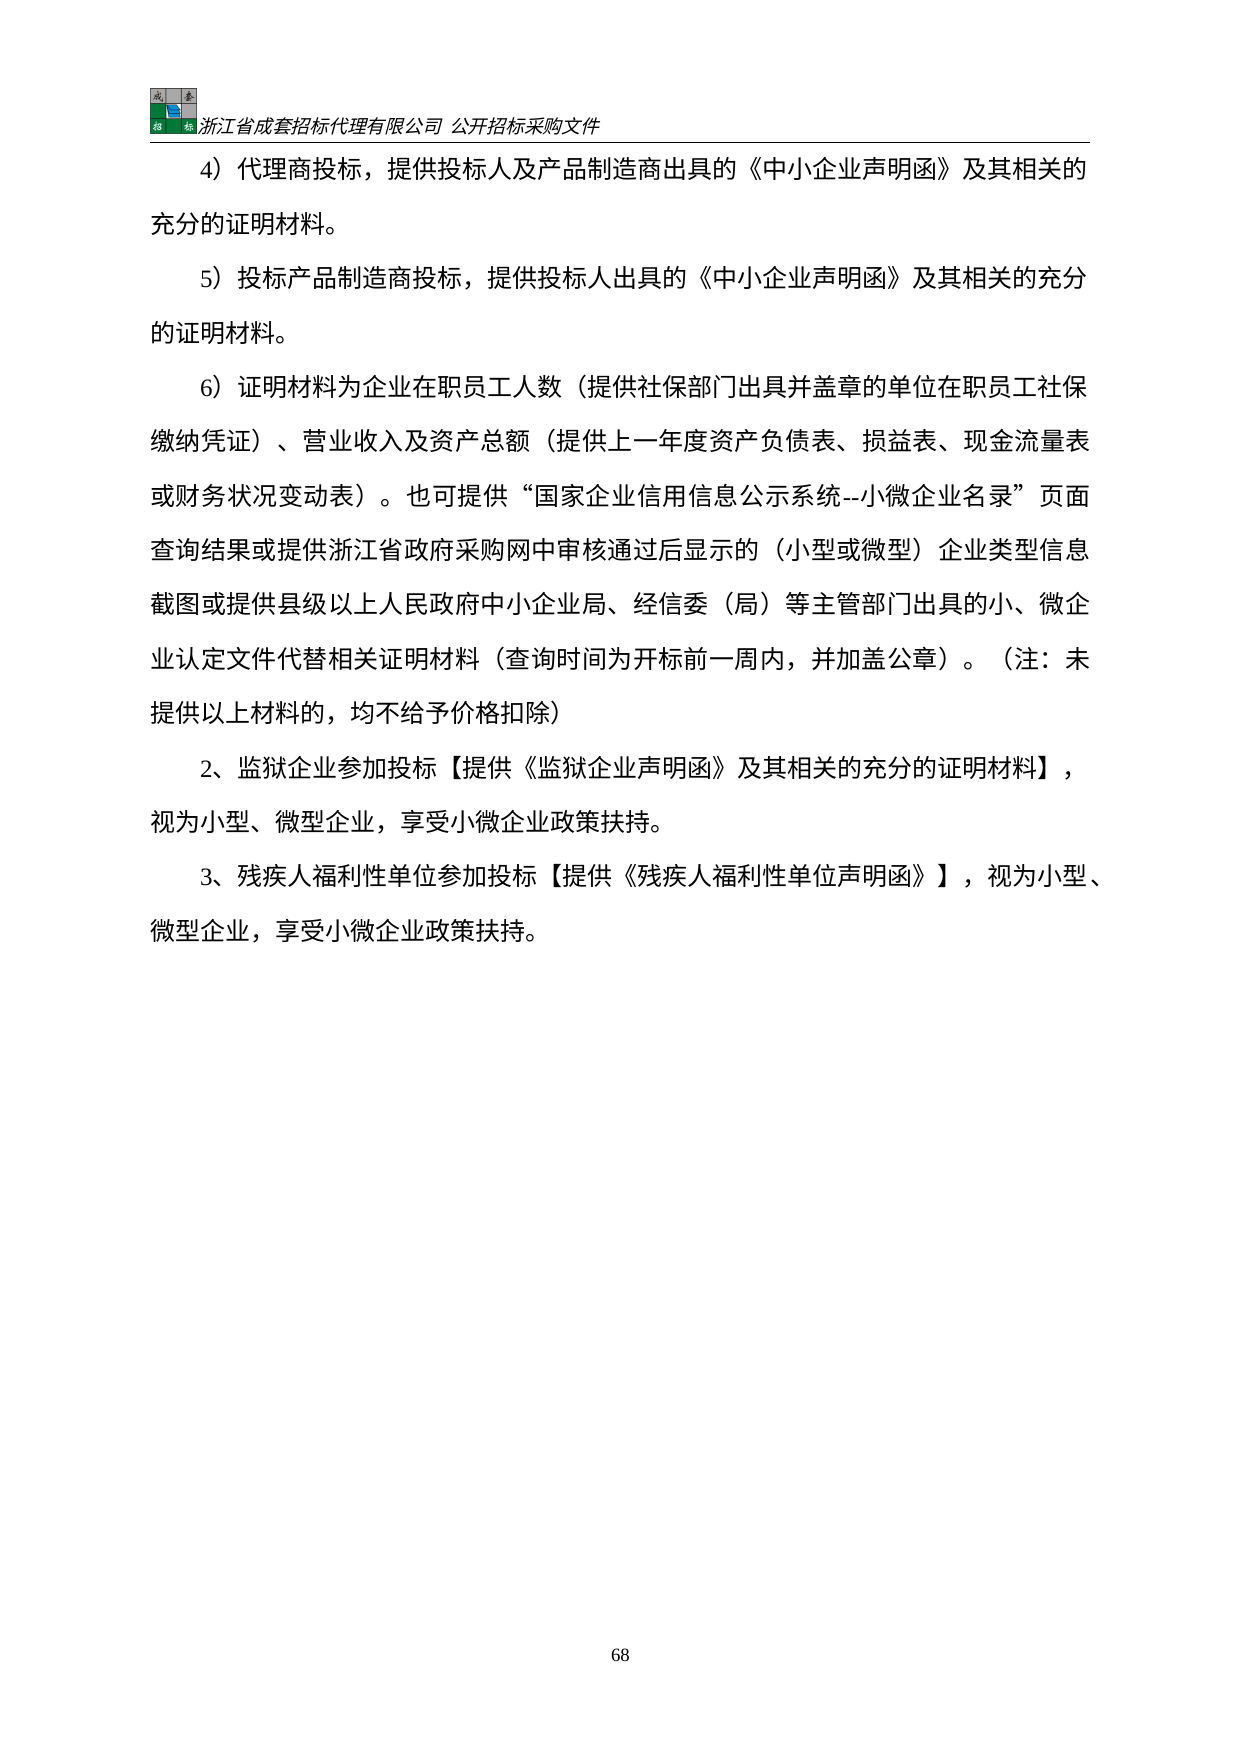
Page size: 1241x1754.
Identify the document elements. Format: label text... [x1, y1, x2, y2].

text 6）证明材料为企业在职员工人数（提供社保部门出具并盖章的单位在职员工社保缴纳凭证）、营业收入及资产总额（提供上一年度资产负债表、损益表、现金流量表或财务状况变动表）。也可提供“国家企业信用信息公示系统--小微企业名录”页面查询结果或提供浙江省政府采购网中审核通过后显示的（小型或微型）企业类型信息截图或提供县级以上人民政府中小企业局、经信委（局）等主管部门出具的小、微企业认定文件代替相关证明材料（查询时间为开标前一周内，并加盖公章）。（注：未提供以上材料的，均不给予价格扣除） [150, 367, 1090, 730]
text 2、监狱企业参加投标【提供《监狱企业声明函》及其相关的充分的证明材料】，视为小型、微型企业，享受小微企业政策扶持。 [150, 748, 1090, 839]
picture [150, 88, 197, 134]
text 4）代理商投标，提供投标人及产品制造商出具的《中小企业声明函》及其相关的充分的证明材料。 [150, 150, 1090, 241]
text 3、残疾人福利性单位参加投标【提供《残疾人福利性单位声明函》】，视为小型、微型企业，享受小微企业政策扶持。 [150, 857, 1090, 947]
text 5）投标产品制造商投标，提供投标人出具的《中小企业声明函》及其相关的充分的证明材料。 [150, 259, 1090, 349]
